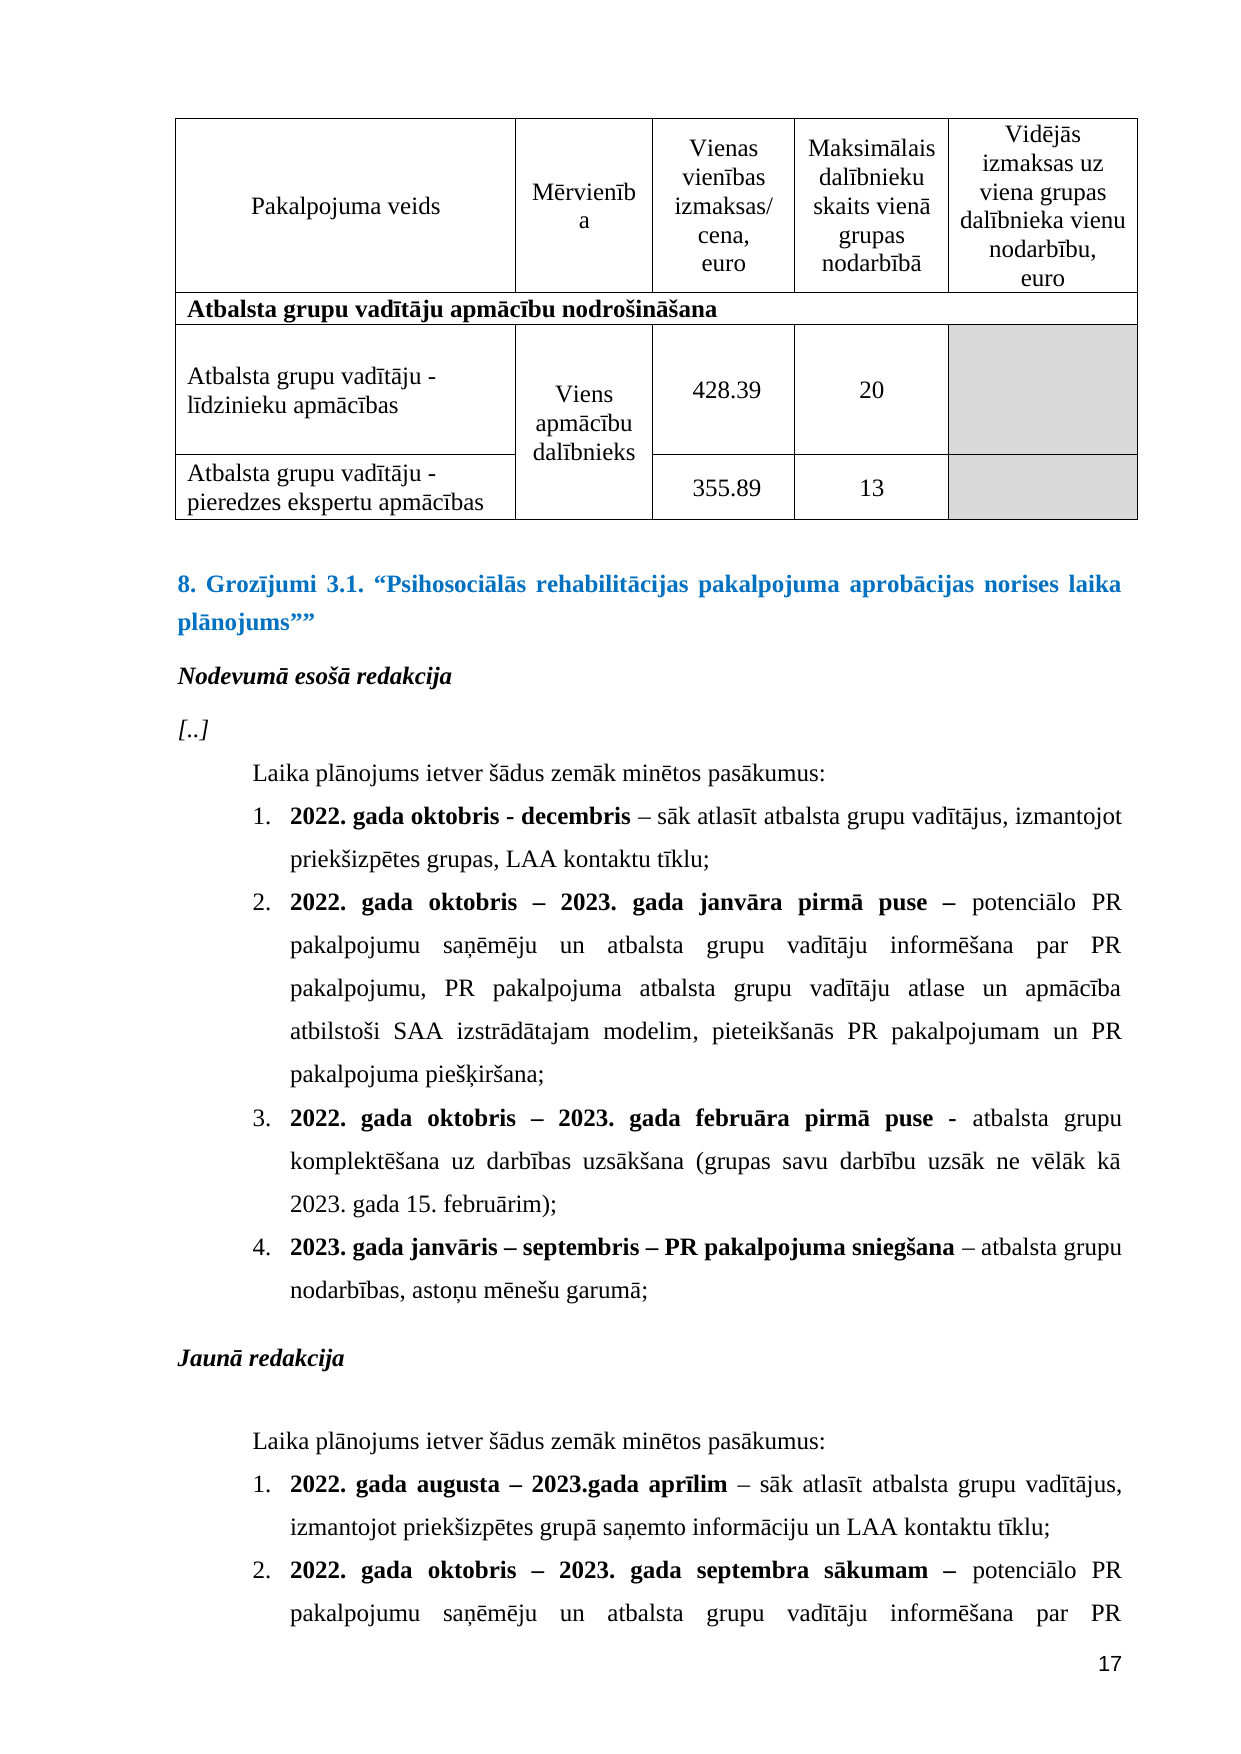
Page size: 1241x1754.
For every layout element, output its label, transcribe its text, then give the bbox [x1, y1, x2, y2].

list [252, 1555, 1122, 1627]
table_cell [949, 455, 1137, 519]
table_cell 20 [795, 325, 948, 454]
list 2023. gada janvāris – septembris – PR pakalpojuma sniegšana – atbalsta grupu nodarbības, astoņu mēnešu garumā [252, 1232, 1122, 1304]
list 2022. gada oktobris – 2023. gada janvāra pirmā puse – potenciālo PR pakalpojumu saņēmēju un atbalsta grupu vadītāju informēšana par PR pakalpojumu, PR pakalpojuma atbalsta grupu vadītāju atlase un apmācība atbilstoši SAA izstrādātajam modelim, pieteikšanās PR pakalpojumam un PR pakalpojuma piešķiršana; [252, 887, 1122, 1088]
text Jaunā redakcija [177, 1343, 1122, 1372]
table_cell 428.39 [653, 325, 794, 454]
table_cell Atbalsta grupu vadītāju - pieredzes ekspertu apmācības [176, 455, 515, 519]
table_header Maksimālais dalībnieku skaits vienā grupas nodarbībā [795, 119, 948, 292]
table_cell Viens apmācību dalībnieks [516, 325, 652, 519]
table_cell Atbalsta grupu vadītāju apmācību nodrošināšana [176, 293, 1137, 324]
table_cell 355.89 [653, 455, 794, 519]
table_cell 13 [795, 455, 948, 519]
text Laika plānojums ietver šādus zemāk minētos pasākumus: [177, 758, 1122, 786]
list 2022. gada oktobris – 2023. gada februāra pirmā puse - atbalsta grupu komplektēšana uz darbības uzsākšana (grupas savu darbību uzsāk ne vēlāk kā 2023. gada 15. februārim) [252, 1103, 1122, 1218]
table_cell Atbalsta grupu vadītāju - līdzinieku apmācības [176, 325, 515, 454]
text [..] [177, 714, 1122, 743]
table_cell [949, 325, 1137, 454]
table_header Vidējās izmaksas uz viena grupas dalībnieka vienu nodarbību, euro [949, 119, 1137, 292]
text Nodevumā esošā redakcija [177, 661, 1122, 689]
list 2022. gada oktobris - decembris – sāk atlasīt atbalsta grupu vadītājus izmantojot priekšizpētes grupas, LAA kontaktu tīklu; [252, 801, 1122, 873]
table_header Mērvienība [516, 119, 652, 292]
table_header Pakalpojuma veids [176, 119, 515, 292]
text Laika plānojums ietver šādus zemāk minētos pasākumus: [177, 1426, 1122, 1454]
list 2022. gada augusta – 2023.gada aprīlim – sāk atlasīt atbalsta grupu vadītājus izmantojot priekšizpētes grupā saņemto informāciju un LAA kontaktu tīklu; [252, 1469, 1122, 1541]
text 8. Grozījumi 3.1. “Psihosociālās rehabilitācijas pakalpojuma aprobācijas norises laika plānojums”” [177, 569, 1122, 636]
table_header Vienas vienības izmaksas/ cena, euro [653, 119, 794, 292]
